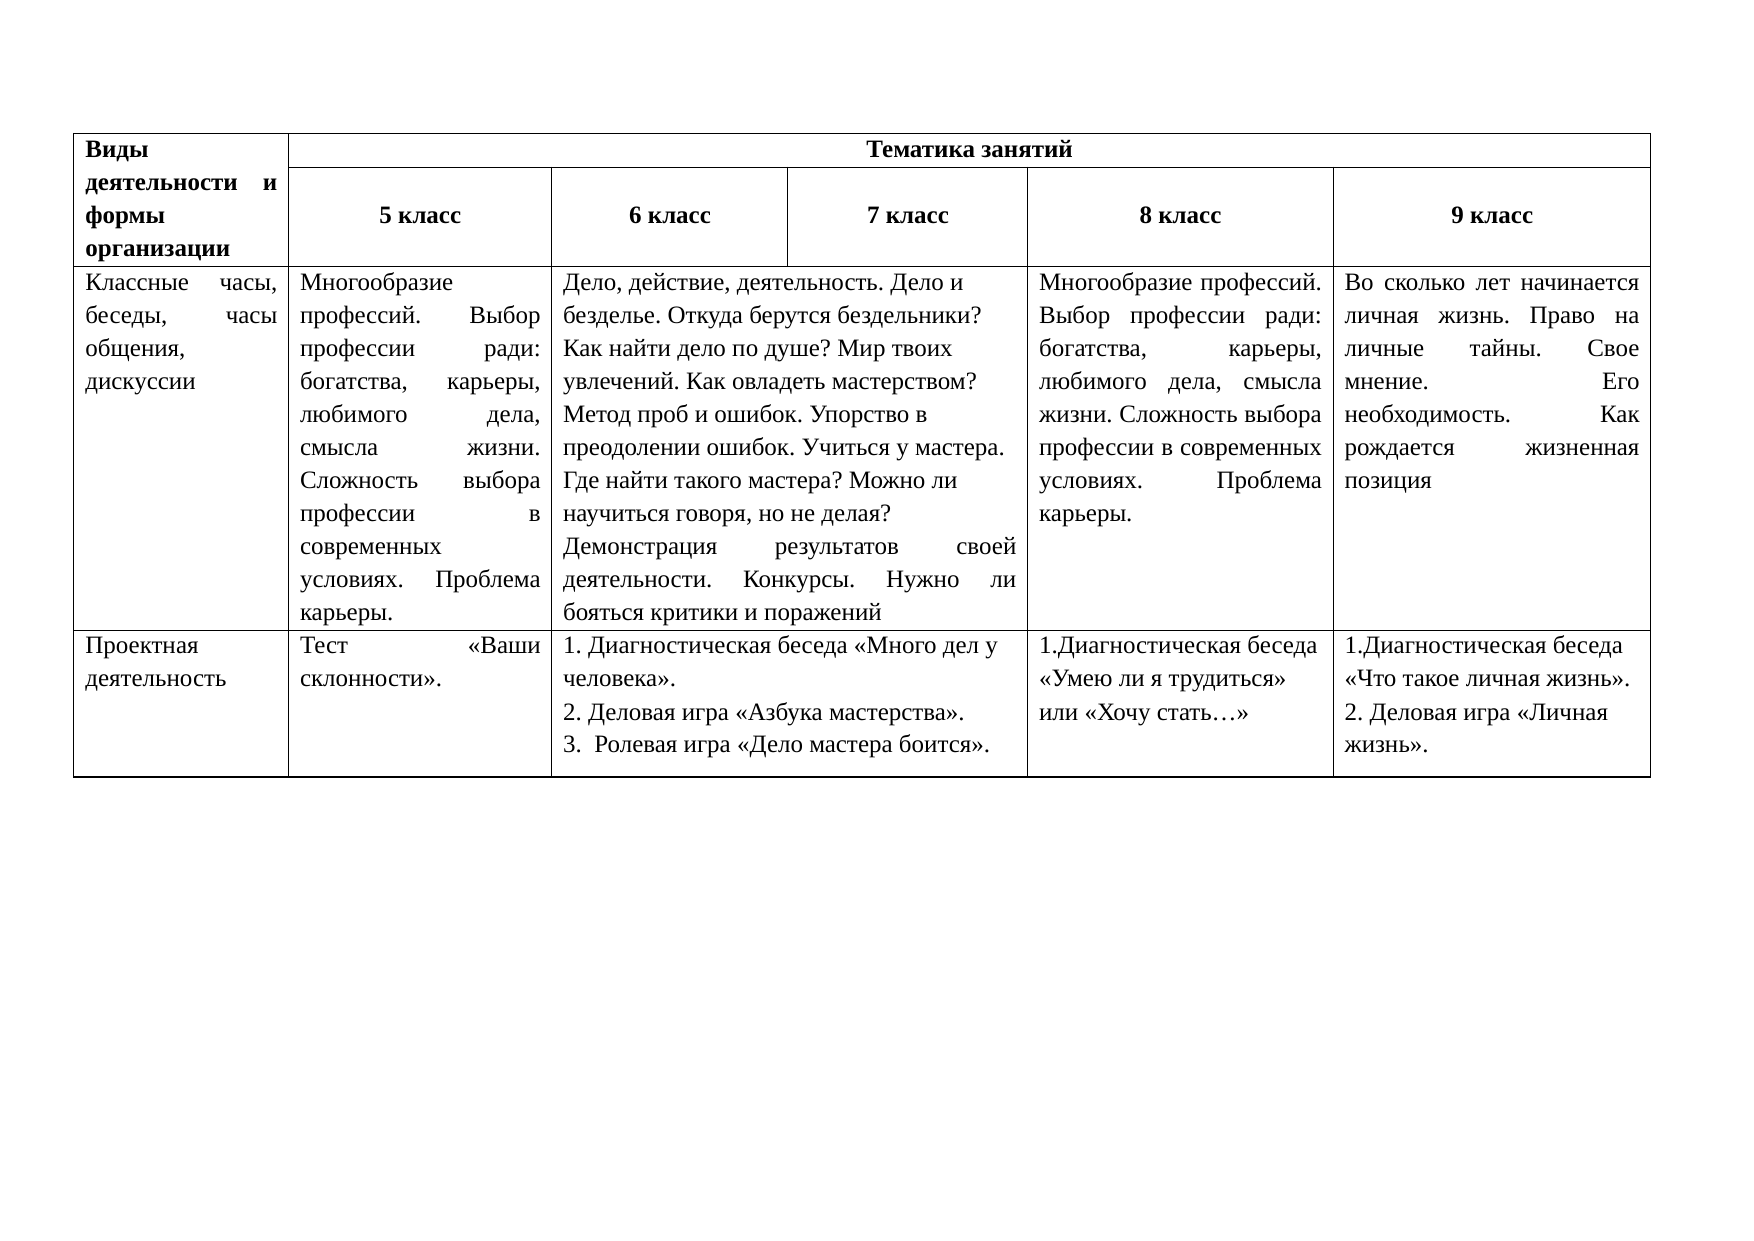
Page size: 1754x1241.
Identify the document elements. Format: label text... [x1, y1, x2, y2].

table_cell 8 класс [1028, 168, 1333, 266]
table_cell 1.Диагностическая беседа «Умею ли я трудиться» или «Хочу стать…» 2. Деловая игра « Как заработать миллион» (конкурс проектов) или «Защита профессий». 3. Ролевая игра «Свое дело» или «Профотбор». 5. Диалог-размышление «Где стоит побывать в 14 лет для выбора профессии». 4. Диспут «Сколько денег нужно для счастья» или экскурсия на молодежную биржу труда, или экскурсия на выставку современных товаров. 5. Диалог-размышление «Как не ошибиться, выбирая профессию» [1028, 631, 1333, 776]
table_cell Проектная деятельность [74, 631, 288, 776]
table_cell 7 класс [788, 168, 1027, 266]
table_cell Дело, действие, деятельность. Дело и безделье. Откуда берутся бездельники? Как найти дело по душе? Мир твоих увлечений. Как овладеть мастерством? Метод проб и ошибок. Упорство в преодолении ошибок. Учиться у мастера. Где найти такого мастера? Можно ли научиться говоря, но не делая? Демонстрация результатов своей деятельности. Конкурсы. Нужно ли бояться критики и поражений [552, 267, 1027, 629]
table_cell Многообразие профессий. Выбор профессии ради: богатства, карьеры, любимого дела, смысла жизни. Сложность выбора профессии в современных условиях. Проблема карьеры. [1028, 267, 1333, 629]
table_header Виды деятельности и формы организации [74, 134, 288, 266]
table_cell 9 класс [1334, 168, 1650, 266]
table_cell Тест «Ваши склонности». [289, 631, 551, 776]
table_cell 5 класс [289, 168, 551, 266]
table_cell 1.Диагностическая беседа «Что такое личная жизнь». 2. Деловая игра «Личная жизнь». 3. Ролевая игра «Личные проблемы» («9 вал»). 4. Встреча с врачами «Вредные привычки». 5. Диалог-размышление «как стать счастливым?» 1. Диагностическая беседа «Профессиональные устремления человека». 2. Деловая игра «Исполнение желаний». 3. Ролевая игра «Город мастеров». 4. Экскурсия на современное производство 5. Диалог-размышление «Выбор профессии» [1334, 631, 1650, 776]
table_cell Во сколько лет начинается личная жизнь. Право на личные тайны. Свое мнение. Его необходимость. Как рождается жизненная позиция [1334, 267, 1650, 629]
table_cell Многообразие профессий. Выбор профессии ради: богатства, карьеры, любимого дела, смысла жизни. Сложность выбора профессии в современных условиях. Проблема карьеры. [289, 267, 551, 629]
table_cell Классные часы, беседы, часы общения, дискуссии [74, 267, 288, 629]
table_header Тематика занятий [289, 134, 1650, 167]
table_cell 6 класс [552, 168, 787, 266]
table_cell 1. Диагностическая беседа «Много дел у человека». 2. Деловая игра «Азбука мастерства». 3. Ролевая игра «Дело мастера боится». 4. Экскурсия в Дом детского творчества 5. Диалог-размышление «Дело, которое мне по душе» [552, 631, 1027, 776]
